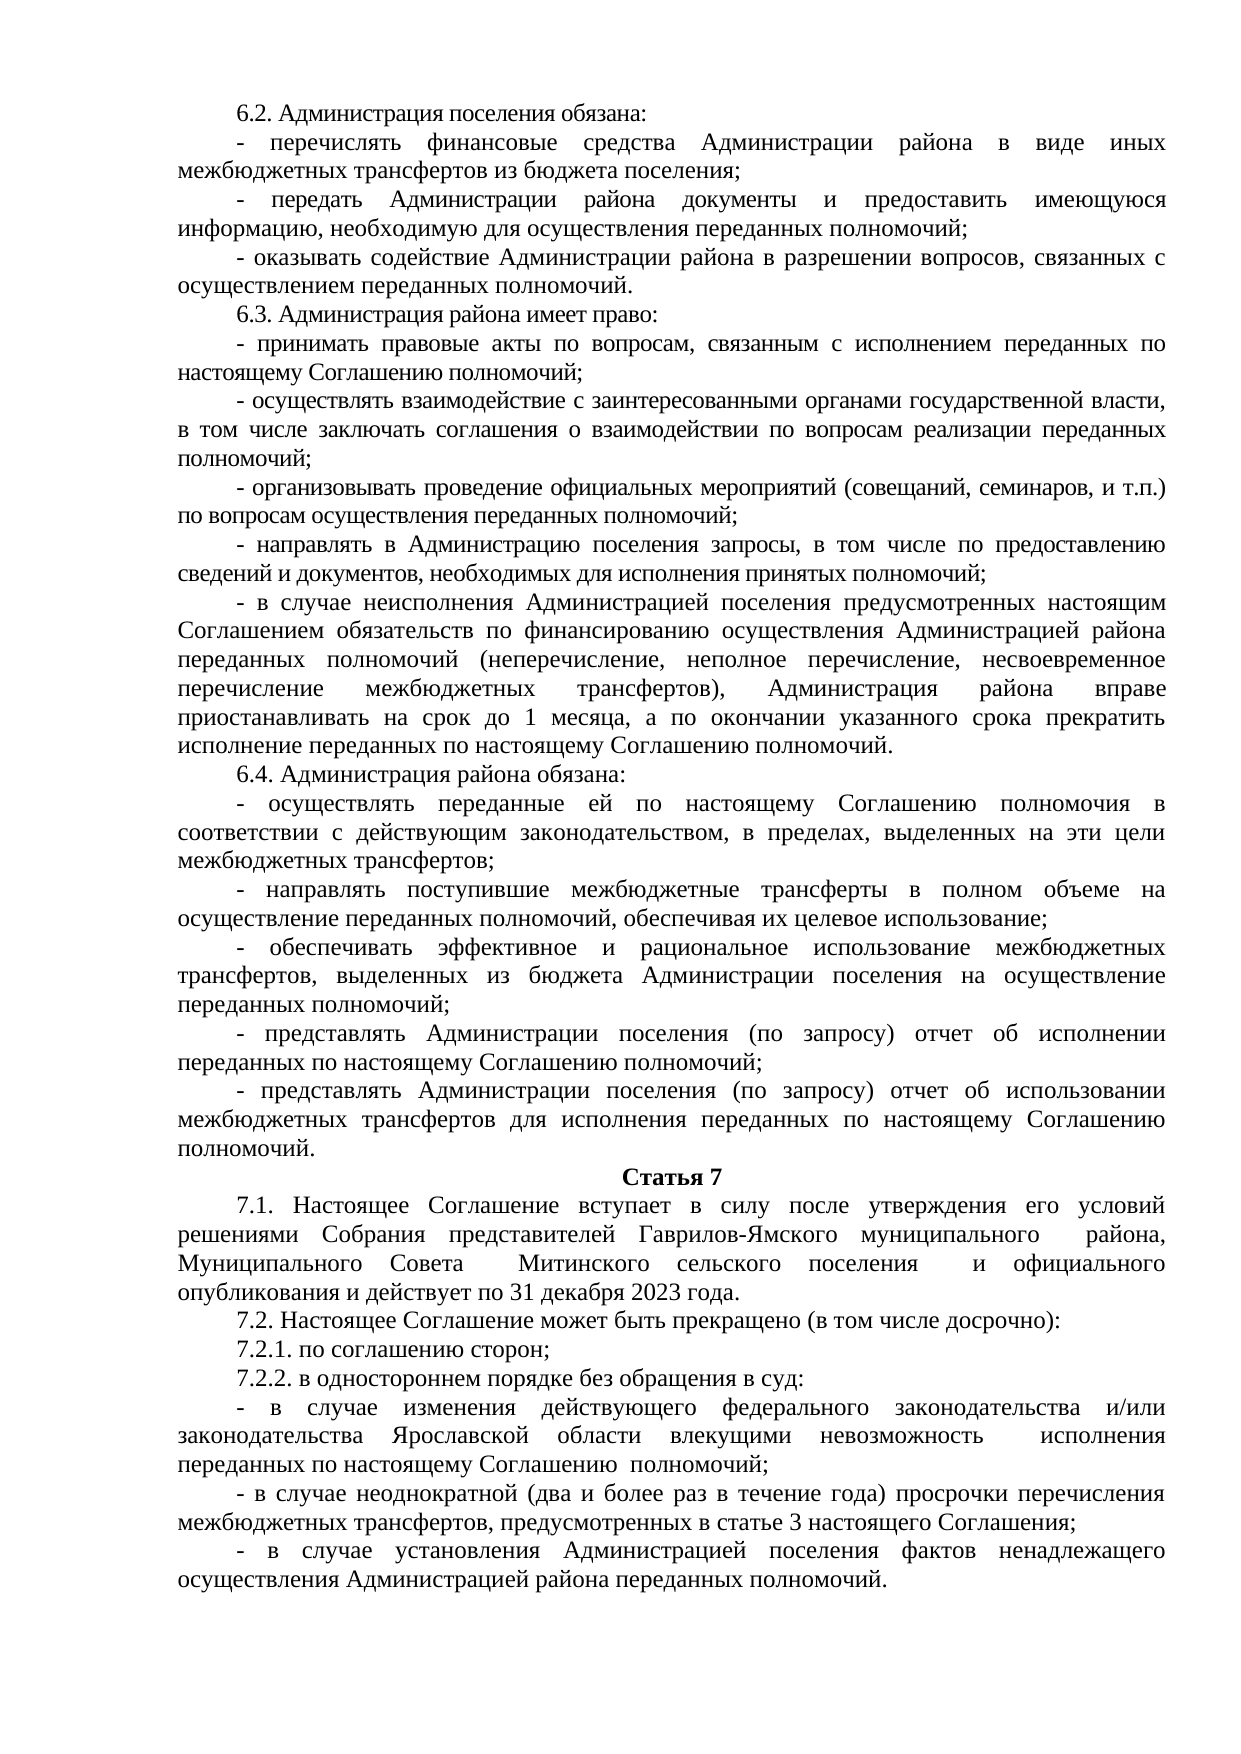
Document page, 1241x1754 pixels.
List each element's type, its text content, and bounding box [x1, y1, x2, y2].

text 7.2.2. в одностороннем порядке без обращения в суд: [177, 1363, 1167, 1392]
text - в случае установления Администрацией поселения фактов ненадлежащего осуществления Администрацией района переданных полномочий. [177, 1535, 1167, 1593]
text - представлять Администрации поселения (по запросу) отчет об использовании межбюджетных трансфертов для исполнения переданных по настоящему Соглашению полномочий. [177, 1075, 1167, 1162]
text - перечислять финансовые средства Администрации района в виде иных межбюджетных трансфертов из бюджета поселения; [177, 127, 1167, 184]
text 7.1. Настоящее Соглашение вступает в силу после утверждения его условий решениями Собрания представителей Гаврилов-Ямского муниципального района, Муниципального Совета Митинского сельского поселения и официального опубликования и действует по 31 декабря 2023 года. [177, 1190, 1167, 1305]
text 7.2.1. по соглашению сторон; [177, 1334, 1167, 1363]
text - организовывать проведение официальных мероприятий (совещаний, семинаров, и т.п.) по вопросам осуществления переданных полномочий; [177, 472, 1167, 529]
text - оказывать содействие Администрации района в разрешении вопросов, связанных с осуществлением переданных полномочий. [177, 242, 1167, 299]
text 6.4. Администрация района обязана: [177, 759, 1167, 788]
text - в случае неоднократной (два и более раз в течение года) просрочки перечисления межбюджетных трансфертов, предусмотренных в статье 3 настоящего Соглашения; [177, 1478, 1167, 1535]
text - направлять поступившие межбюджетные трансферты в полном объеме на осуществление переданных полномочий, обеспечивая их целевое использование; [177, 874, 1167, 932]
text - в случае изменения действующего федерального законодательства и/или законодательства Ярославской области влекущими невозможность исполнения переданных по настоящему Соглашению полномочий; [177, 1392, 1167, 1478]
text - направлять в Администрацию поселения запросы, в том числе по предоставлению сведений и документов, необходимых для исполнения принятых полномочий; [177, 529, 1167, 587]
text 6.2. Администрация поселения обязана: [177, 98, 1167, 127]
text - представлять Администрации поселения (по запросу) отчет об исполнении переданных по настоящему Соглашению полномочий; [177, 1018, 1167, 1075]
text Статья 7 [177, 1162, 1167, 1190]
text - передать Администрации района документы и предоставить имеющуюся информацию, необходимую для осуществления переданных полномочий; [177, 184, 1167, 242]
text - осуществлять переданные ей по настоящему Соглашению полномочия в соответствии с действующим законодательством, в пределах, выделенных на эти цели межбюджетных трансфертов; [177, 788, 1167, 874]
text 6.3. Администрация района имеет право: [177, 299, 1167, 328]
text 7.2. Настоящее Соглашение может быть прекращено (в том числе досрочно): [177, 1305, 1167, 1334]
text - принимать правовые акты по вопросам, связанным с исполнением переданных по настоящему Соглашению полномочий; [177, 328, 1167, 385]
text - в случае неисполнения Администрацией поселения предусмотренных настоящим Соглашением обязательств по финансированию осуществления Администрацией района переданных полномочий (неперечисление, неполное перечисление, несвоевременное перечисление межбюджетных трансфертов), Администрация района вправе приостанавливать на срок до 1 месяца, а по окончании указанного срока прекратить исполнение переданных по настоящему Соглашению полномочий. [177, 587, 1167, 759]
text - обеспечивать эффективное и рациональное использование межбюджетных трансфертов, выделенных из бюджета Администрации поселения на осуществление переданных полномочий; [177, 932, 1167, 1018]
text - осуществлять взаимодействие с заинтересованными органами государственной власти, в том числе заключать соглашения о взаимодействии по вопросам реализации переданных полномочий; [177, 385, 1167, 472]
